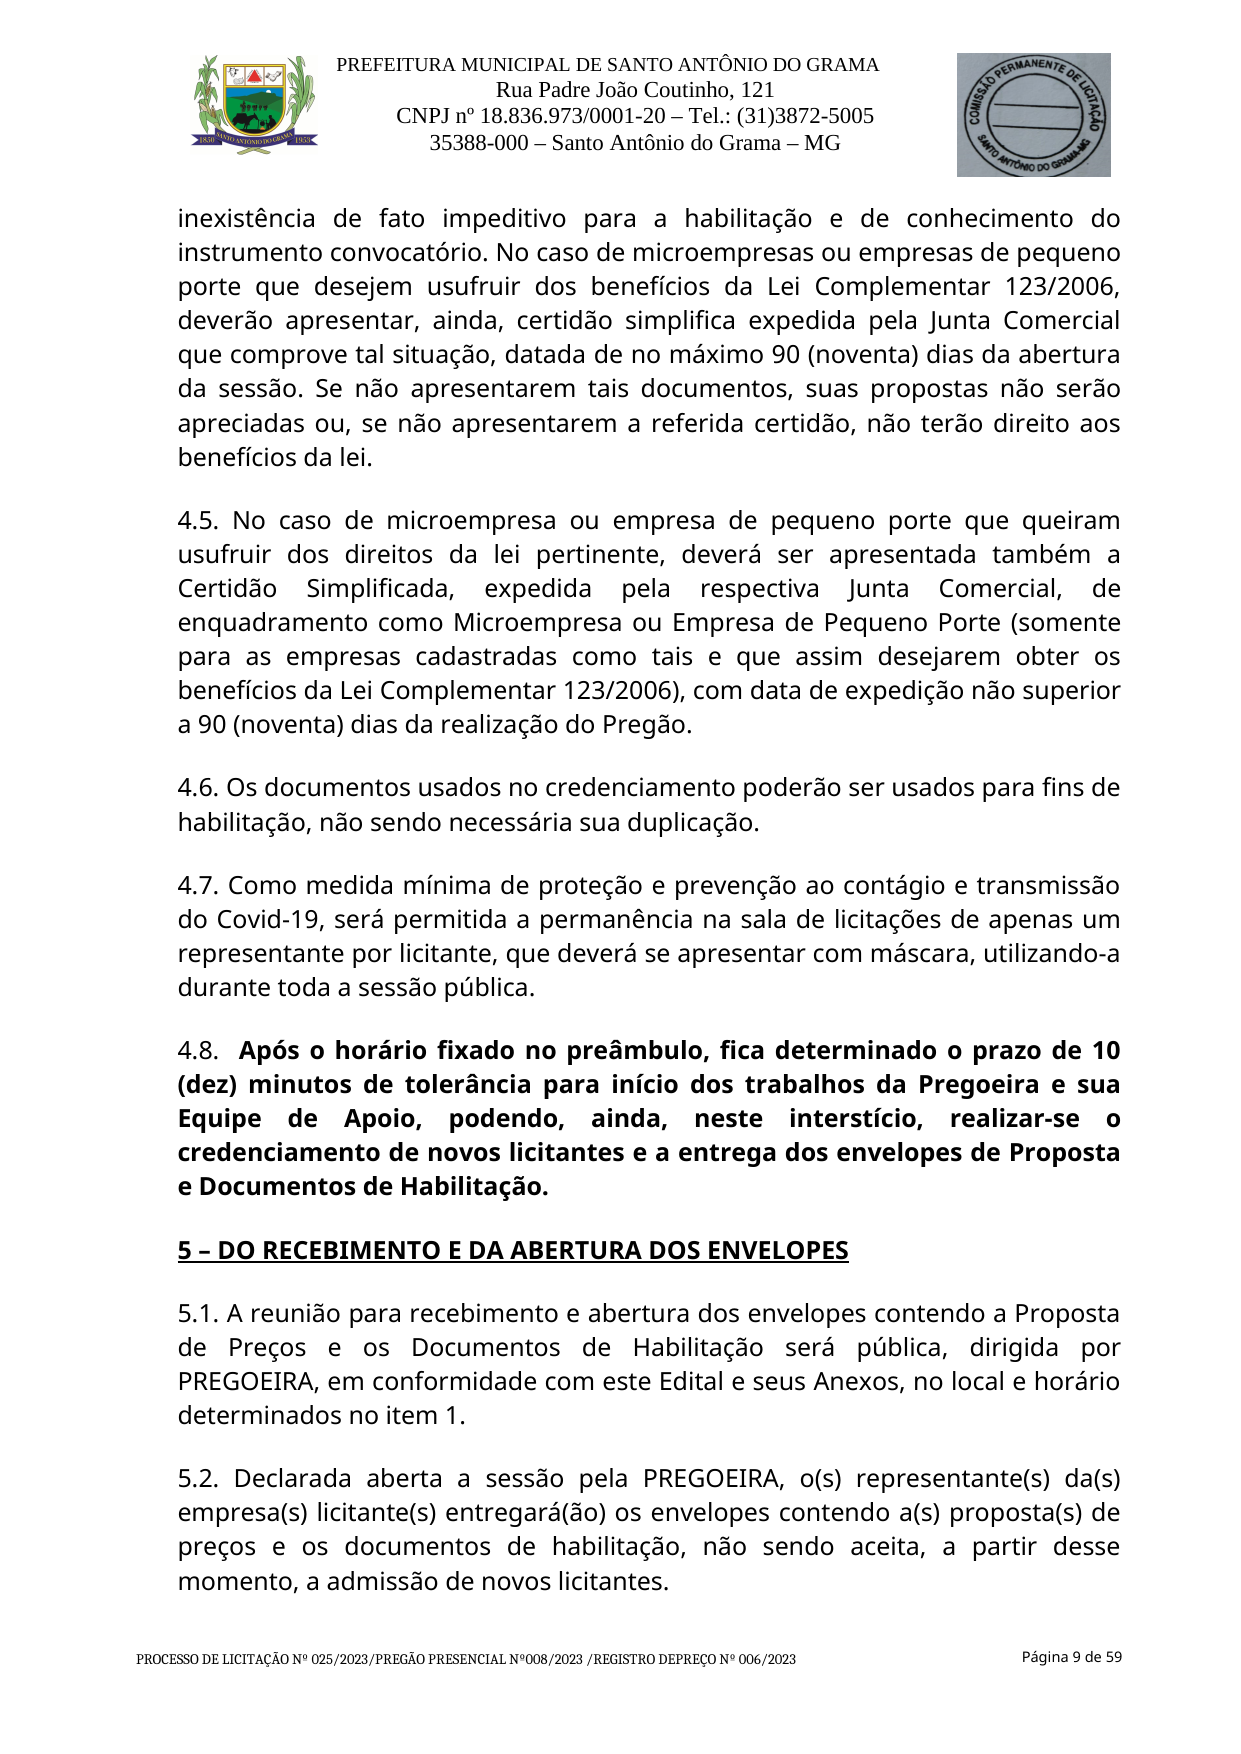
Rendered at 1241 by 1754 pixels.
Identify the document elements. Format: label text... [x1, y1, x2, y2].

text 4.6. Os documentos usados no credenciamento poderão ser usados para fins de habilitação, não sendo necessária sua duplicação. [177, 770, 1122, 838]
text 5.1. A reunião para recebimento e abertura dos envelopes contendo a Proposta de Preços e os Documentos de Habilitação será pública, dirigida por PREGOEIRA, em conformidade com este Edital e seus Anexos, no local e horário determinados no item 1. [177, 1296, 1122, 1432]
text 4.5. No caso de microempresa ou empresa de pequeno porte que queiram usufruir dos direitos da lei pertinente, deverá ser apresentada também a Certidão Simplificada, expedida pela respectiva Junta Comercial, de enquadramento como Microempresa ou Empresa de Pequeno Porte (somente para as empresas cadastradas como tais e que assim desejarem obter os benefícios da Lei Complementar 123/2006), com data de expedição não superior a 90 (noventa) dias da realização do Pregão. [177, 502, 1122, 741]
text 4.8. Após o horário fixado no preâmbulo, fica determinado o prazo de 10 (dez) minutos de tolerância para início dos trabalhos da Pregoeira e sua Equipe de Apoio, podendo, ainda, neste interstício, realizar-se o credenciamento de novos licitantes e a entrega dos envelopes de Proposta e Documentos de Habilitação. [177, 1033, 1122, 1203]
text 5.2. Declarada aberta a sessão pela PREGOEIRA, o(s) representante(s) da(s) empresa(s) licitante(s) entregará(ão) os envelopes contendo a(s) proposta(s) de preços e os documentos de habilitação, não sendo aceita, a partir desse momento, a admissão de novos licitantes. [177, 1461, 1122, 1597]
picture [190, 55, 319, 155]
picture [957, 53, 1111, 177]
text 5 – DO RECEBIMENTO E DA ABERTURA DOS ENVELOPES [177, 1232, 1122, 1266]
text 4.7. Como medida mínima de proteção e prevenção ao contágio e transmissão do Covid-19, será permitida a permanência na sala de licitações de apenas um representante por licitante, que deverá se apresentar com máscara, utilizando-a durante toda a sessão pública. [177, 867, 1122, 1004]
